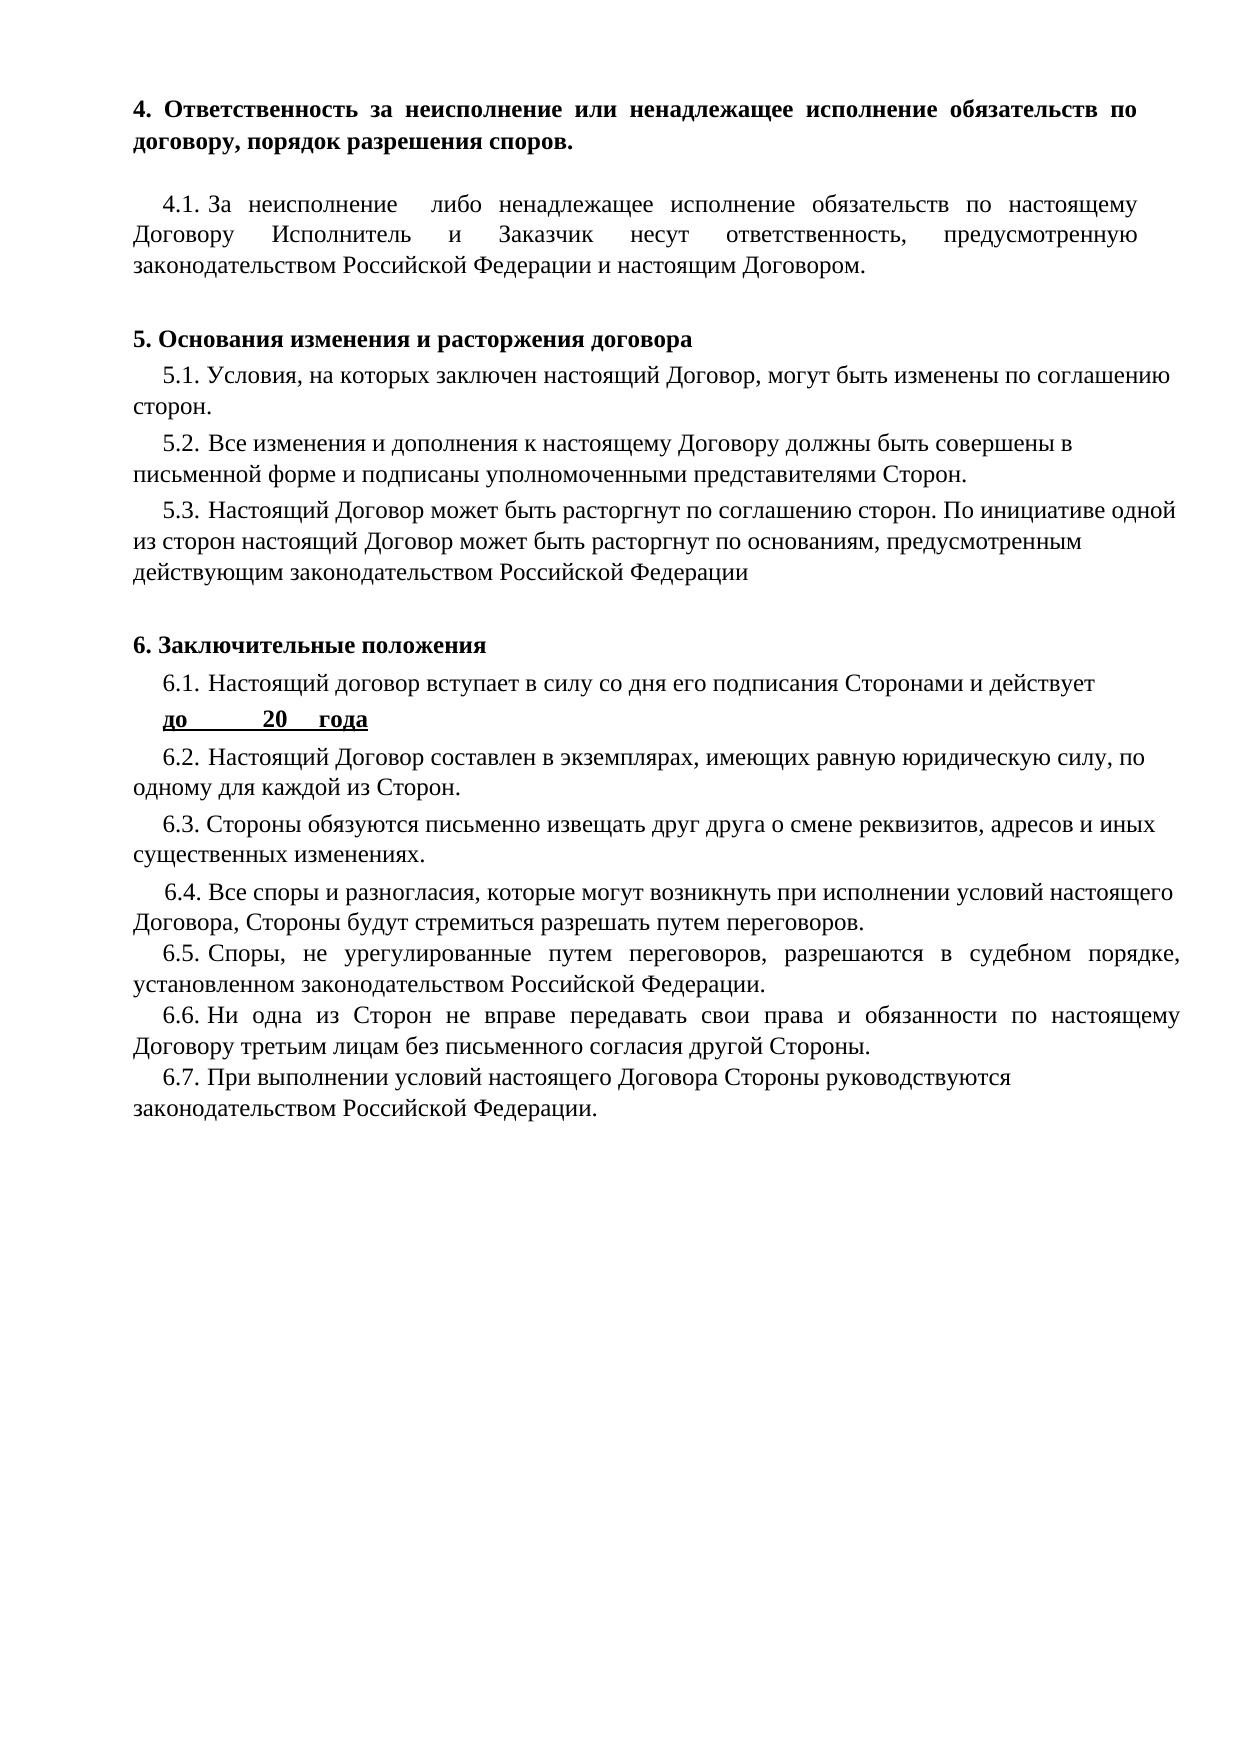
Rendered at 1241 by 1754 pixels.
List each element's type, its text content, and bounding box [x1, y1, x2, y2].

text 4. Ответственность за неисполнение или ненадлежащее исполнение обязательств по договору, порядок разрешения споров. [133, 92, 1138, 156]
list При выполнении условий настоящего Договора Стороны руководствуются законодательством Российской Федерации. [133, 1061, 1181, 1123]
text 5. Основания изменения и расторжения договора [133, 323, 1138, 353]
text 6. Заключительные положения [133, 629, 1138, 660]
list Настоящий Договор может быть расторгнут по соглашению сторон. По инициативе одной из сторон настоящий Договор может быть расторгнут по основаниям, предусмотренным действующим законодательством Российской Федерации [133, 494, 1181, 586]
list За неисполнение либо ненадлежащее исполнение обязательств по настоящему Договору Исполнитель и Заказчик несут ответственность, предусмотренную законодательством Российской Федерации и настоящим Договором. [133, 188, 1138, 279]
list Ни одна из Сторон не вправе передавать свои права и обязанности по настоящему Договору третьим лицам без письменного согласия другой Стороны. [133, 999, 1181, 1061]
text 6.4. Все споры и разногласия, которые могут возникнуть при исполнении условий настоящего Договора, Стороны будут стремиться разрешать путем переговоров. [133, 876, 1181, 937]
text до 20 года [133, 703, 1181, 734]
text 5.1. Условия, на которых заключен настоящий Договор, могут быть изменены по соглашению сторон. [133, 359, 1181, 421]
text 6.1. Настоящий договор вступает в силу со дня его подписания Сторонами и действует [133, 667, 1181, 697]
text 6.3. Стороны обязуются письменно извещать друг друга о смене реквизитов, адресов и иных существенных изменениях. [133, 808, 1181, 869]
list Все изменения и дополнения к настоящему Договору должны быть совершены в письменной форме и подписаны уполномоченными представителями Сторон. [133, 427, 1181, 488]
text 6.2. Настоящий Договор составлен в экземплярах, имеющих равную юридическую силу, по одному для каждой из Сторон. [133, 741, 1181, 802]
list Споры, не урегулированные путем переговоров, разрешаются в судебном порядке, установленном законодательством Российской Федерации. [133, 937, 1181, 999]
